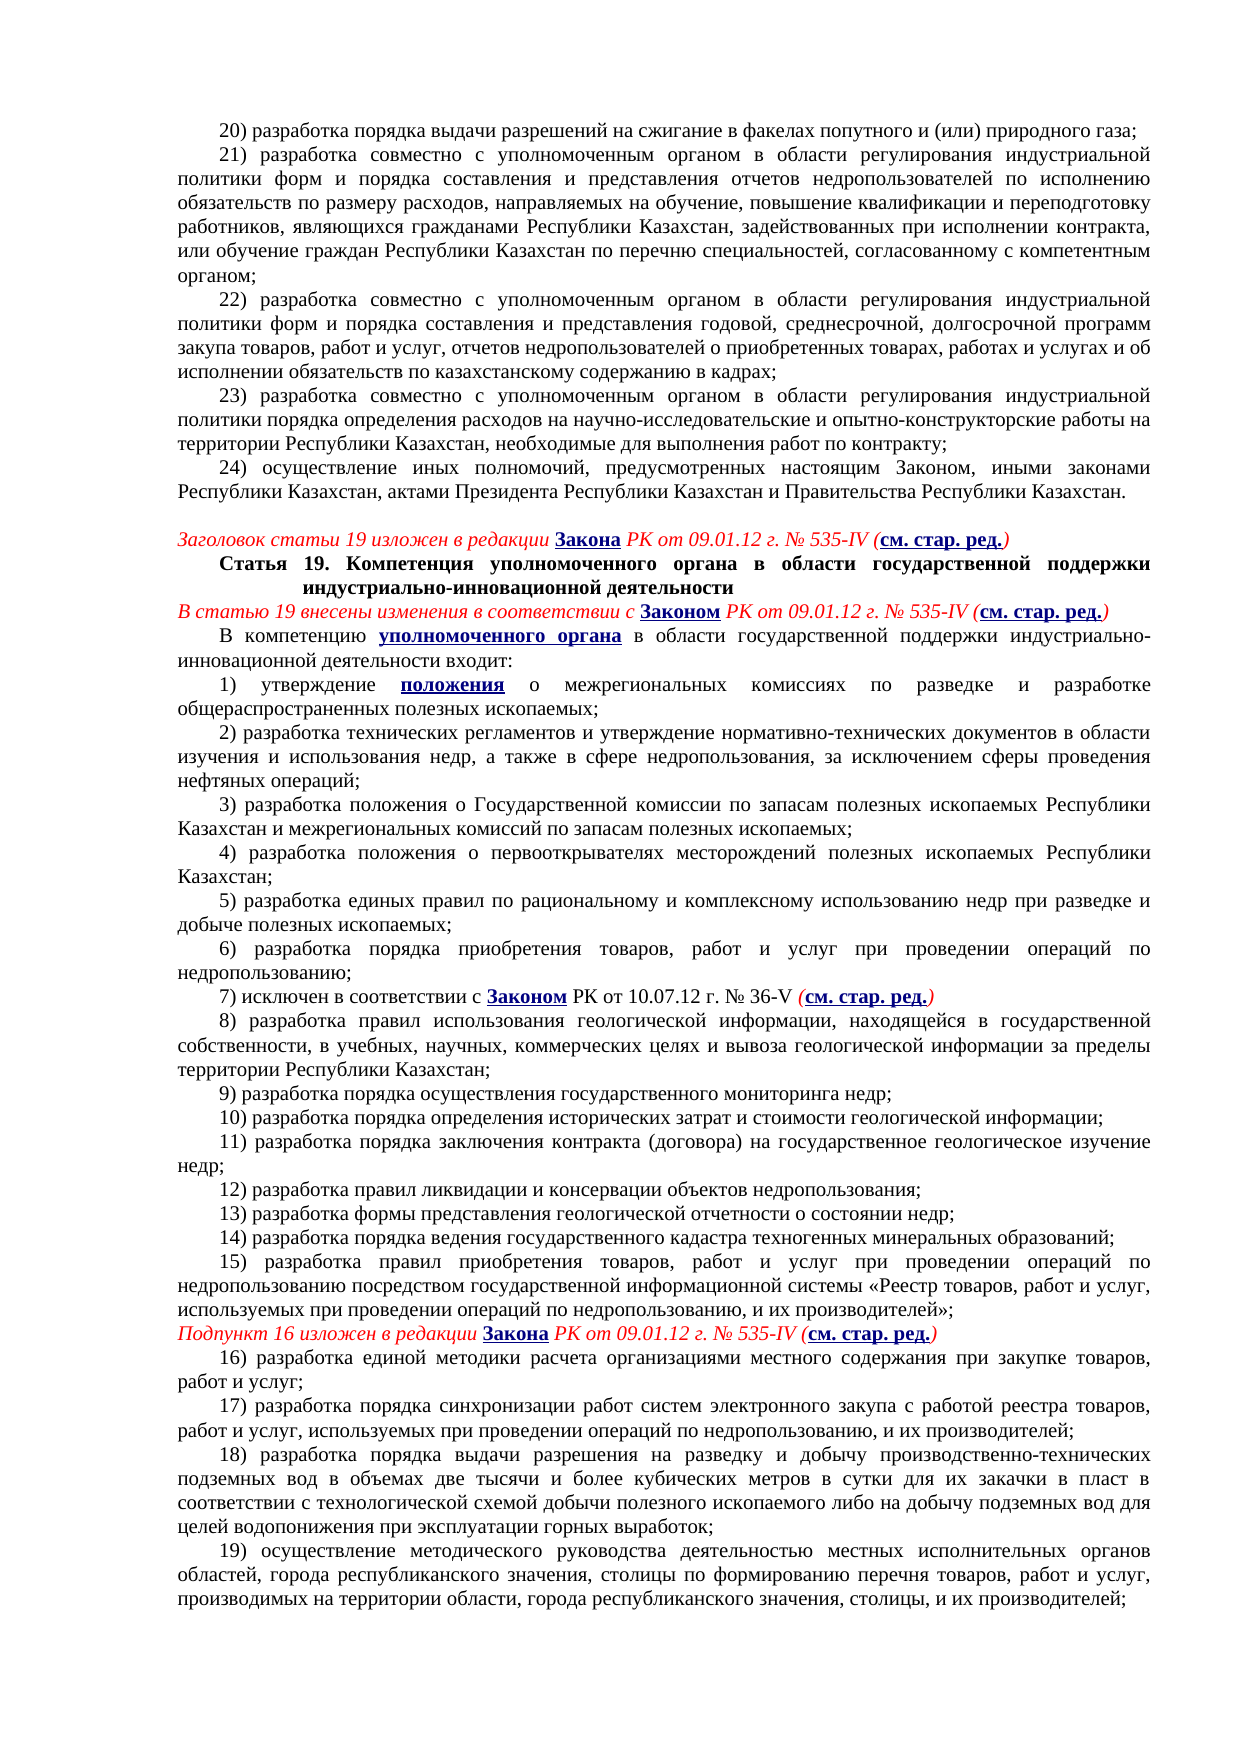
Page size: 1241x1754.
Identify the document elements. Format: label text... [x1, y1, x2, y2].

text 1) утверждение положения о межрегиональных комиссиях по разведке и разработке общераспространенных полезных ископаемых; [177, 672, 1152, 720]
text 16) разработка единой методики расчета организациями местного содержания при закупке товаров, работ и услуг; [177, 1345, 1152, 1393]
text 19) осуществление методического руководства деятельностью местных исполнительных органов областей, города республиканского значения, столицы по формированию перечня товаров, работ и услуг, производимых на территории области, города республиканского значения, столицы, и их производителей; [177, 1538, 1152, 1610]
text 3) разработка положения о Государственной комиссии по запасам полезных ископаемых Республики Казахстан и межрегиональных комиссий по запасам полезных ископаемых; [177, 792, 1152, 840]
text 24) осуществление иных полномочий, предусмотренных настоящим Законом, иными законами Республики Казахстан, актами Президента Республики Казахстан и Правительства Республики Казахстан. [177, 455, 1152, 503]
text 21) разработка совместно с уполномоченным органом в области регулирования индустриальной политики форм и порядка составления и представления отчетов недропользователей по исполнению обязательств по размеру расходов, направляемых на обучение, повышение квалификации и переподготовку работников, являющихся гражданами Республики Казахстан, задействованных при исполнении контракта, или обучение граждан Республики Казахстан по перечню специальностей, согласованному с компетентным органом; [177, 142, 1152, 287]
text 13) разработка формы представления геологической отчетности о состоянии недр; [177, 1201, 1152, 1225]
text 5) разработка единых правил по рациональному и комплексному использованию недр при разведке и добыче полезных ископаемых; [177, 888, 1152, 936]
text Подпункт 16 изложен в редакции Закона РК от 09.01.12 г. № 535-IV (см. стар. ред.) [177, 1321, 1152, 1345]
text В статью 19 внесены изменения в соответствии с Законом РК от 09.01.12 г. № 535-IV (см. стар. ред.) [177, 599, 1152, 623]
text 6) разработка порядка приобретения товаров, работ и услуг при проведении операций по недропользованию; [177, 936, 1152, 984]
text 8) разработка правил использования геологической информации, находящейся в государственной собственности, в учебных, научных, коммерческих целях и вывоза геологической информации за пределы территории Республики Казахстан; [177, 1008, 1152, 1081]
text 22) разработка совместно с уполномоченным органом в области регулирования индустриальной политики форм и порядка составления и представления годовой, среднесрочной, долгосрочной программ закупа товаров, работ и услуг, отчетов недропользователей о приобретенных товарах, работах и услугах и об исполнении обязательств по казахстанскому содержанию в кадрах; [177, 287, 1152, 383]
text 12) разработка правил ликвидации и консервации объектов недропользования; [177, 1177, 1152, 1201]
text 14) разработка порядка ведения государственного кадастра техногенных минеральных образований; [177, 1225, 1152, 1249]
text 20) разработка порядка выдачи разрешений на сжигание в факелах попутного и (или) природного газа; [177, 118, 1152, 142]
text 17) разработка порядка синхронизации работ систем электронного закупа с работой реестра товаров, работ и услуг, используемых при проведении операций по недропользованию, и их производителей; [177, 1393, 1152, 1442]
text Заголовок статьи 19 изложен в редакции Закона РК от 09.01.12 г. № 535-IV (см. стар. ред.) [177, 527, 1152, 551]
text 11) разработка порядка заключения контракта (договора) на государственное геологическое изучение недр; [177, 1129, 1152, 1177]
text 15) разработка правил приобретения товаров, работ и услуг при проведении операций по недропользованию посредством государственной информационной системы «Реестр товаров, работ и услуг, используемых при проведении операций по недропользованию, и их производителей»; [177, 1249, 1152, 1321]
text 10) разработка порядка определения исторических затрат и стоимости геологической информации; [177, 1105, 1152, 1129]
text 7) исключен в соответствии с Законом РК от 10.07.12 г. № 36-V (см. стар. ред.) [177, 984, 1152, 1008]
text Статья 19. Компетенция уполномоченного органа в области государственной поддержки индустриально-инновационной деятельности [219, 551, 1152, 599]
text 18) разработка порядка выдачи разрешения на разведку и добычу производственно-технических подземных вод в объемах две тысячи и более кубических метров в сутки для их закачки в пласт в соответствии с технологической схемой добычи полезного ископаемого либо на добычу подземных вод для целей водопонижения при эксплуатации горных выработок; [177, 1442, 1152, 1538]
text 4) разработка положения о первооткрывателях месторождений полезных ископаемых Республики Казахстан; [177, 840, 1152, 888]
text В компетенцию уполномоченного органа в области государственной поддержки индустриально-инновационной деятельности входит: [177, 623, 1152, 672]
text 2) разработка технических регламентов и утверждение нормативно-технических документов в области изучения и использования недр, а также в сфере недропользования, за исключением сферы проведения нефтяных операций; [177, 720, 1152, 792]
text 9) разработка порядка осуществления государственного мониторинга недр; [177, 1081, 1152, 1105]
text 23) разработка совместно с уполномоченным органом в области регулирования индустриальной политики порядка определения расходов на научно-исследовательские и опытно-конструкторские работы на территории Республики Казахстан, необходимые для выполнения работ по контракту; [177, 383, 1152, 455]
